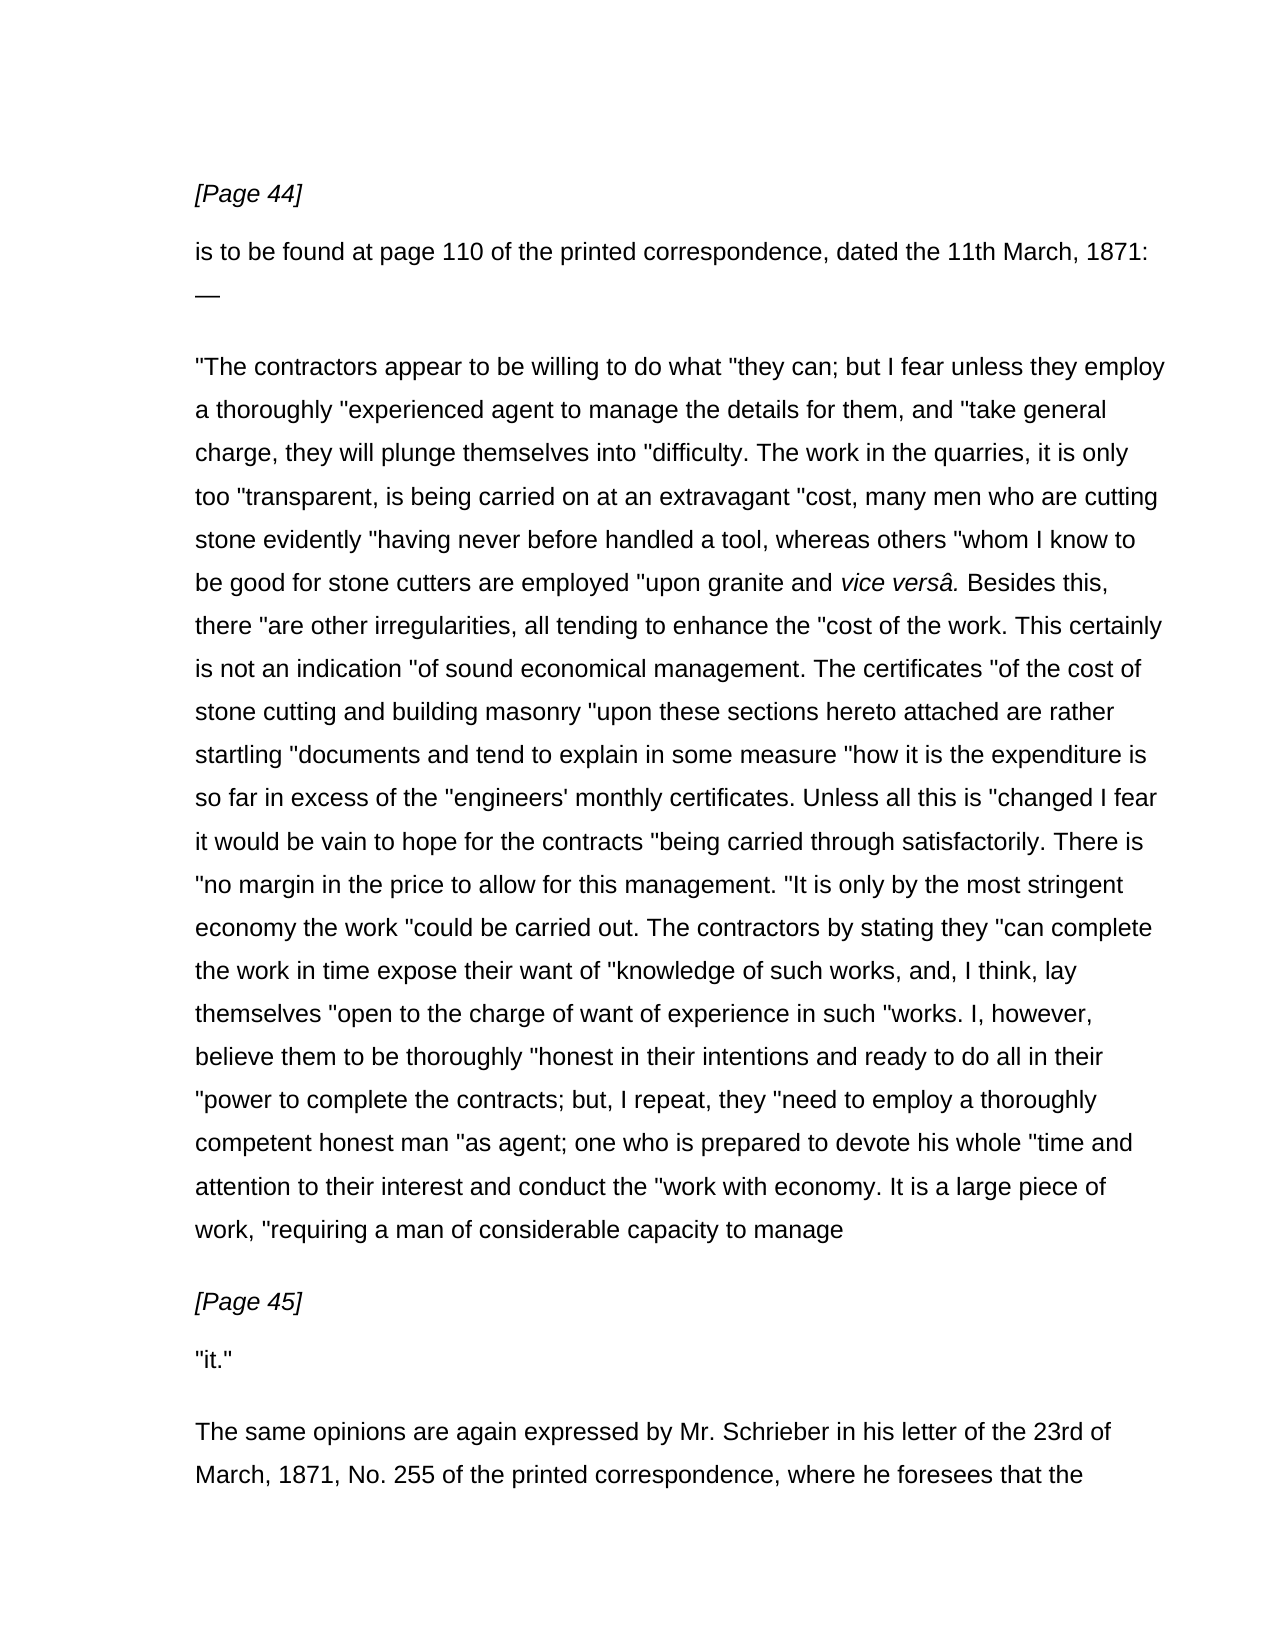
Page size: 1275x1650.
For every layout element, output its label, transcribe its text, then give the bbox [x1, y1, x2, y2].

text "it." [195, 1345, 1170, 1373]
text is to be found at page 110 of the printed correspondence, dated the 11th March, 1871:— [195, 237, 1170, 308]
text [Page 45] [195, 1287, 1170, 1316]
text "The contractors appear to be willing to do what "they can; but I fear unless they employ a thoroughly "experienced agent to manage the details for them, and "take general charge, they will plunge themselves into "difficulty. The work in the quarries, it is only too "transparent, is being carried on at an extravagant "cost, many men who are cutting stone evidently "having never before handled a tool, whereas others "whom I know to be good for stone cutters are employed "upon granite and vice versâ. Besides this, there "are other irregularities, all tending to enhance the "cost of the work. This certainly is not an indication "of sound economical management. The certificates "of the cost of stone cutting and building masonry "upon these sections hereto attached are rather startling "documents and tend to explain in some measure "how it is the expenditure is so far in excess of the "engineers' monthly certificates. Unless all this is "changed I fear it would be vain to hope for the contracts "being carried through satisfactorily. There is "no margin in the price to allow for this management. "It is only by the most stringent economy the work "could be carried out. The contractors by stating they "can complete the work in time expose their want of "knowledge of such works, and, I think, lay themselves "open to the charge of want of experience in such "works. I, however, believe them to be thoroughly "honest in their intentions and ready to do all in their "power to complete the contracts; but, I repeat, they "need to employ a thoroughly competent honest man "as agent; one who is prepared to devote his whole "time and attention to their interest and conduct the "work with economy. It is a large piece of work, "requiring a man of considerable capacity to manage [195, 352, 1170, 1243]
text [195, 1417, 1170, 1489]
text [Page 44] [195, 179, 1170, 207]
